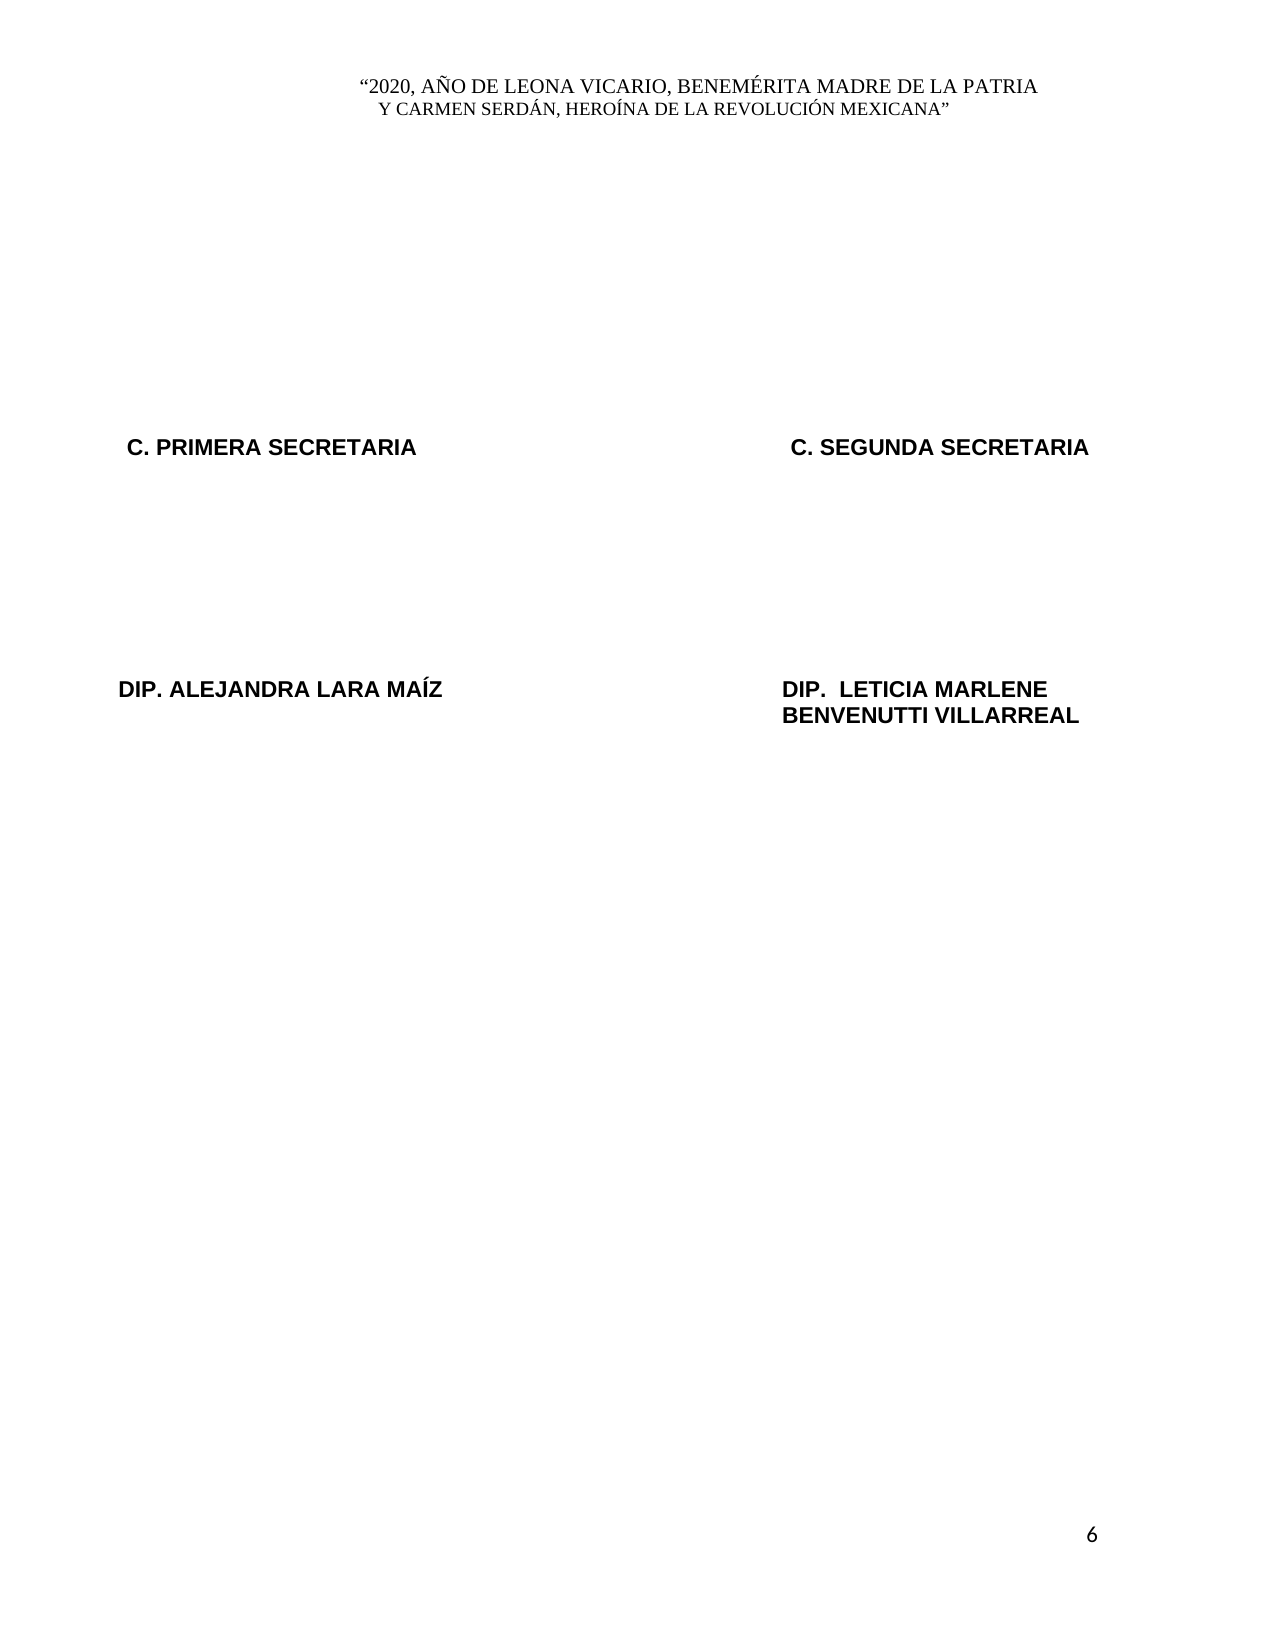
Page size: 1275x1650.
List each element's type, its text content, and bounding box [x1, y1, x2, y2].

text BENVENUTTI VILLARREAL [118, 702, 1098, 728]
text DIP. ALEJANDRA LARA MAÍZ DIP. LETICIA MARLENE [118, 676, 1098, 702]
text C. PRIMERA SECRETARIA C. SEGUNDA SECRETARIA [118, 433, 1098, 460]
